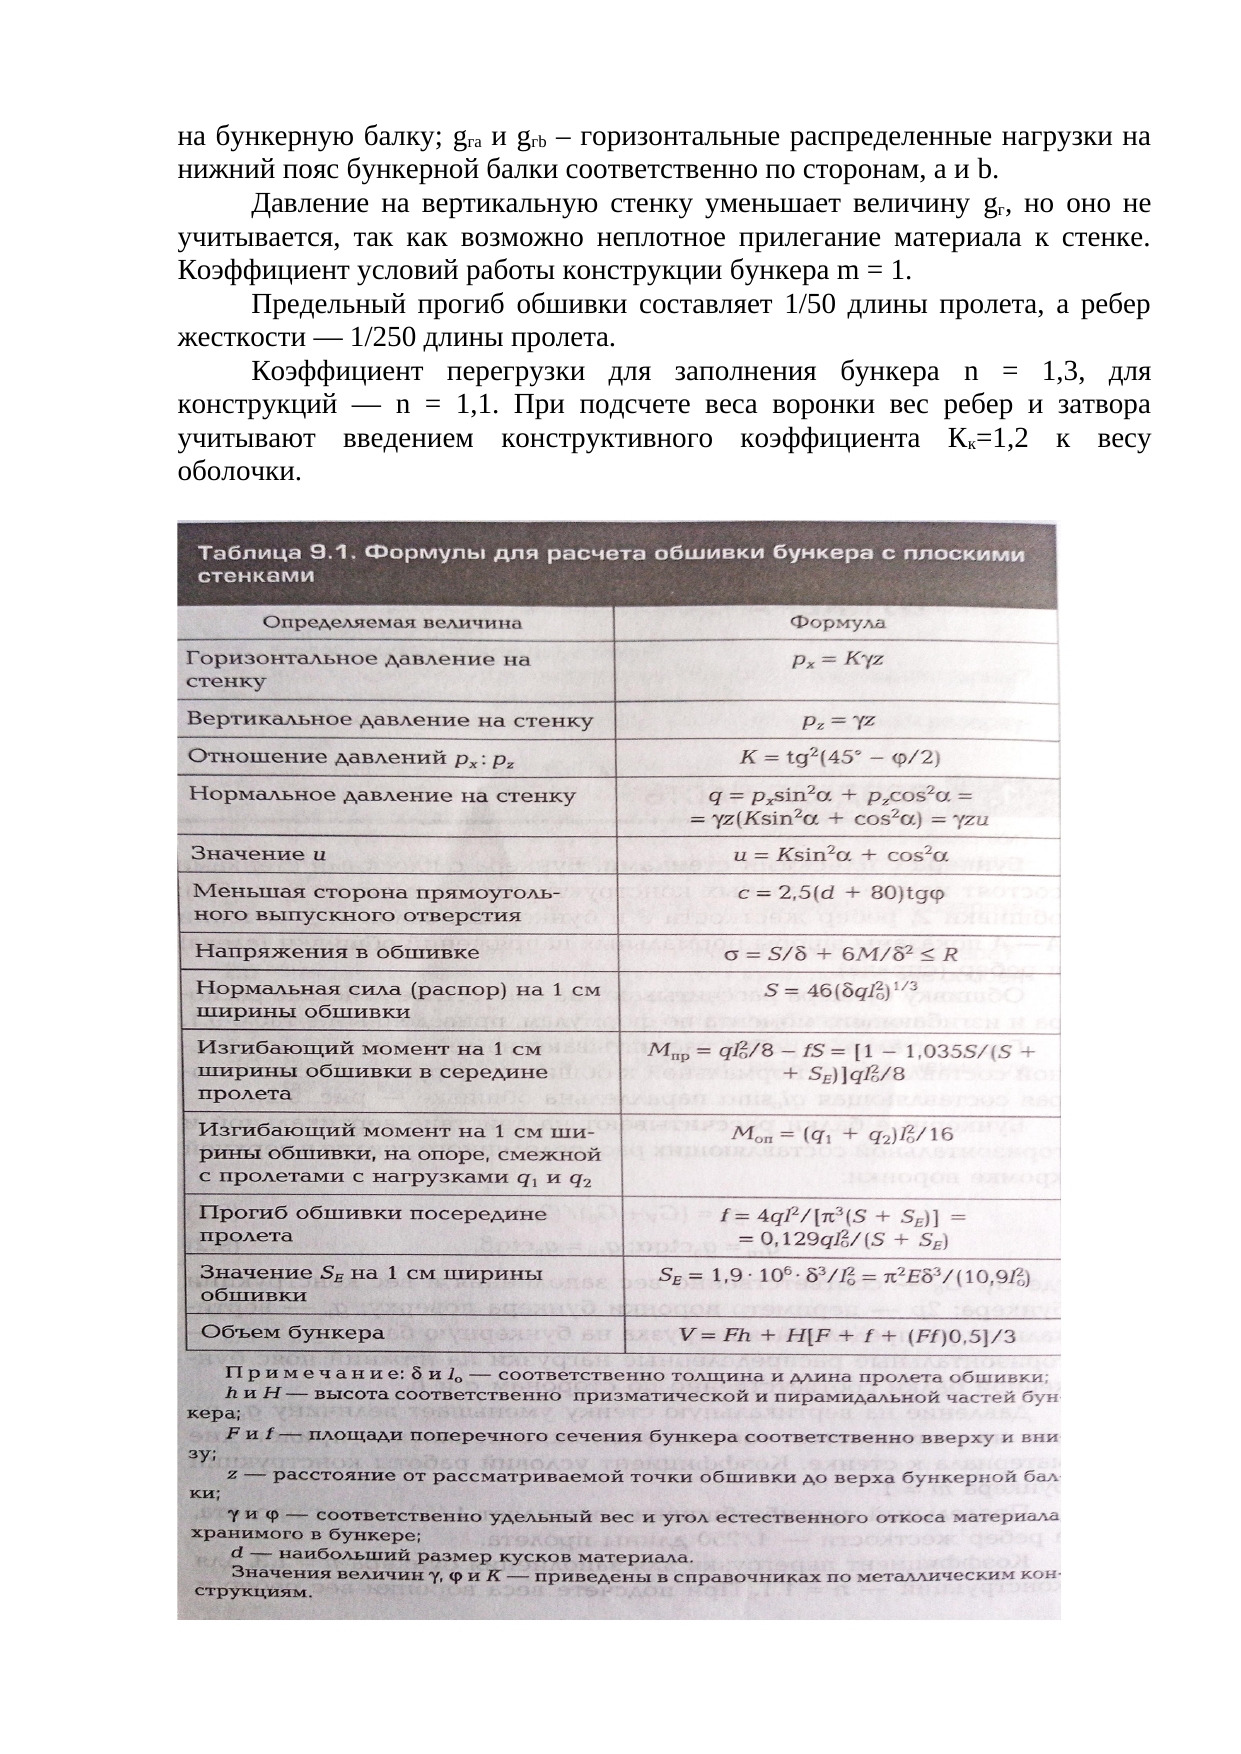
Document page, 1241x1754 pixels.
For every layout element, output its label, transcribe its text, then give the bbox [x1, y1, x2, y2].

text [177, 118, 1152, 185]
text Давление на вертикальную стенку уменьшает величину gг, но оно не учитывается, так как возможно неплотное прилегание материала к стенке. Коэффициент условий работы конструкции бункера m = 1. [177, 185, 1152, 286]
text Предельный прогиб обшивки составляет 1/50 длины пролета, а ребер жесткости — 1/250 длины пролета. [177, 286, 1152, 353]
text Коэффициент перегрузки для заполнения бункера n = 1,3, для конструкций — n = 1,1. При подсчете веса воронки вес ребер и затвора учитывают введением конструктивного коэффициента Кк=1,2 к весу оболочки. [177, 353, 1152, 487]
picture [177, 520, 1061, 1620]
